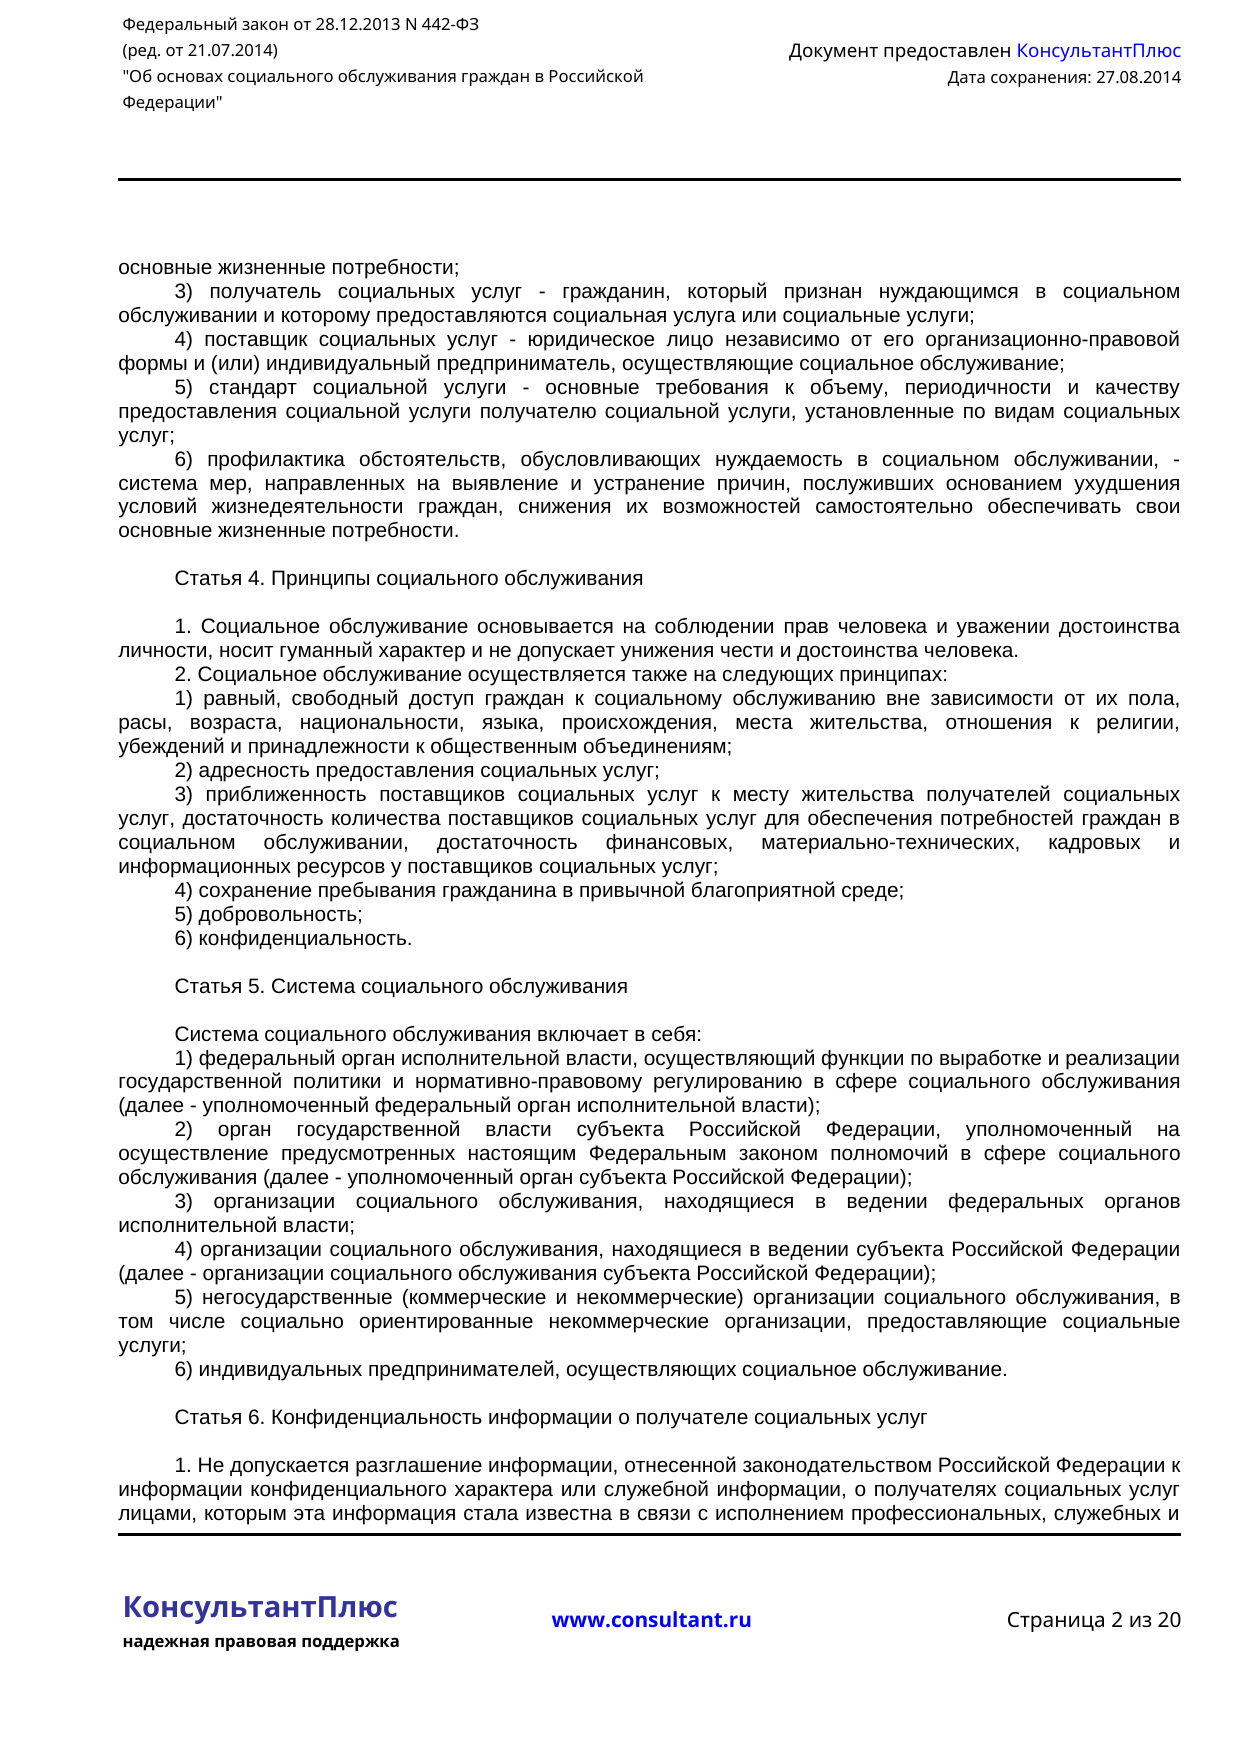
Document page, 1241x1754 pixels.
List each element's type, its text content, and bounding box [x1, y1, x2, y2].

text 4) организации социального обслуживания, находящиеся в ведении субъекта Российской Федерации (далее - организации социального обслуживания субъекта Российской Федерации); [118, 1237, 1181, 1285]
text Статья 5. Система социального обслуживания [118, 973, 1181, 997]
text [118, 1453, 1181, 1524]
text 4) сохранение пребывания гражданина в привычной благоприятной среде; [118, 878, 1181, 902]
text 2) адресность предоставления социальных услуг; [118, 758, 1181, 782]
text 6) профилактика обстоятельств, обусловливающих нуждаемость в социальном обслуживании, - система мер, направленных на выявление и устранение причин, послуживших основанием ухудшения условий жизнедеятельности граждан, снижения их возможностей самостоятельно обеспечивать свои основные жизненные потребности. [118, 446, 1181, 542]
text 2) орган государственной власти субъекта Российской Федерации, уполномоченный на осуществление предусмотренных настоящим Федеральным законом полномочий в сфере социального обслуживания (далее - уполномоченный орган субъекта Российской Федерации); [118, 1117, 1181, 1189]
text 3) получатель социальных услуг - гражданин, который признан нуждающимся в социальном обслуживании и которому предоставляются социальная услуга или социальные услуги; [118, 279, 1181, 327]
text 4) поставщик социальных услуг - юридическое лицо независимо от его организационно-правовой формы и (или) индивидуальный предприниматель, осуществляющие социальное обслуживание; [118, 327, 1181, 374]
text 5) негосударственные (коммерческие и некоммерческие) организации социального обслуживания, в том числе социально ориентированные некоммерческие организации, предоставляющие социальные услуги; [118, 1285, 1181, 1357]
text Статья 4. Принципы социального обслуживания [118, 566, 1181, 590]
text 5) стандарт социальной услуги - основные требования к объему, периодичности и качеству предоставления социальной услуги получателю социальной услуги, установленные по видам социальных услуг; [118, 374, 1181, 446]
text Статья 6. Конфиденциальность информации о получателе социальных услуг [118, 1405, 1181, 1429]
text Система социального обслуживания включает в себя: [118, 1021, 1181, 1045]
text 6) конфиденциальность. [118, 926, 1181, 949]
text 6) индивидуальных предпринимателей, осуществляющих социальное обслуживание. [118, 1357, 1181, 1381]
text 3) приближенность поставщиков социальных услуг к месту жительства получателей социальных услуг, достаточность количества поставщиков социальных услуг для обеспечения потребностей граждан в социальном обслуживании, достаточность финансовых, материально-технических, кадровых и информационных ресурсов у поставщиков социальных услуг; [118, 782, 1181, 878]
text 5) добровольность; [118, 902, 1181, 926]
text 2. Социальное обслуживание осуществляется также на следующих принципах: [118, 662, 1181, 686]
text 1. Социальное обслуживание основывается на соблюдении прав человека и уважении достоинства личности, носит гуманный характер и не допускает унижения чести и достоинства человека. [118, 614, 1181, 662]
text 1) федеральный орган исполнительной власти, осуществляющий функции по выработке и реализации государственной политики и нормативно-правовому регулированию в сфере социального обслуживания (далее - уполномоченный федеральный орган исполнительной власти); [118, 1045, 1181, 1117]
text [118, 255, 1181, 279]
text 1) равный, свободный доступ граждан к социальному обслуживанию вне зависимости от их пола, расы, возраста, национальности, языка, происхождения, места жительства, отношения к религии, убеждений и принадлежности к общественным объединениям; [118, 686, 1181, 758]
text 3) организации социального обслуживания, находящиеся в ведении федеральных органов исполнительной власти; [118, 1189, 1181, 1237]
